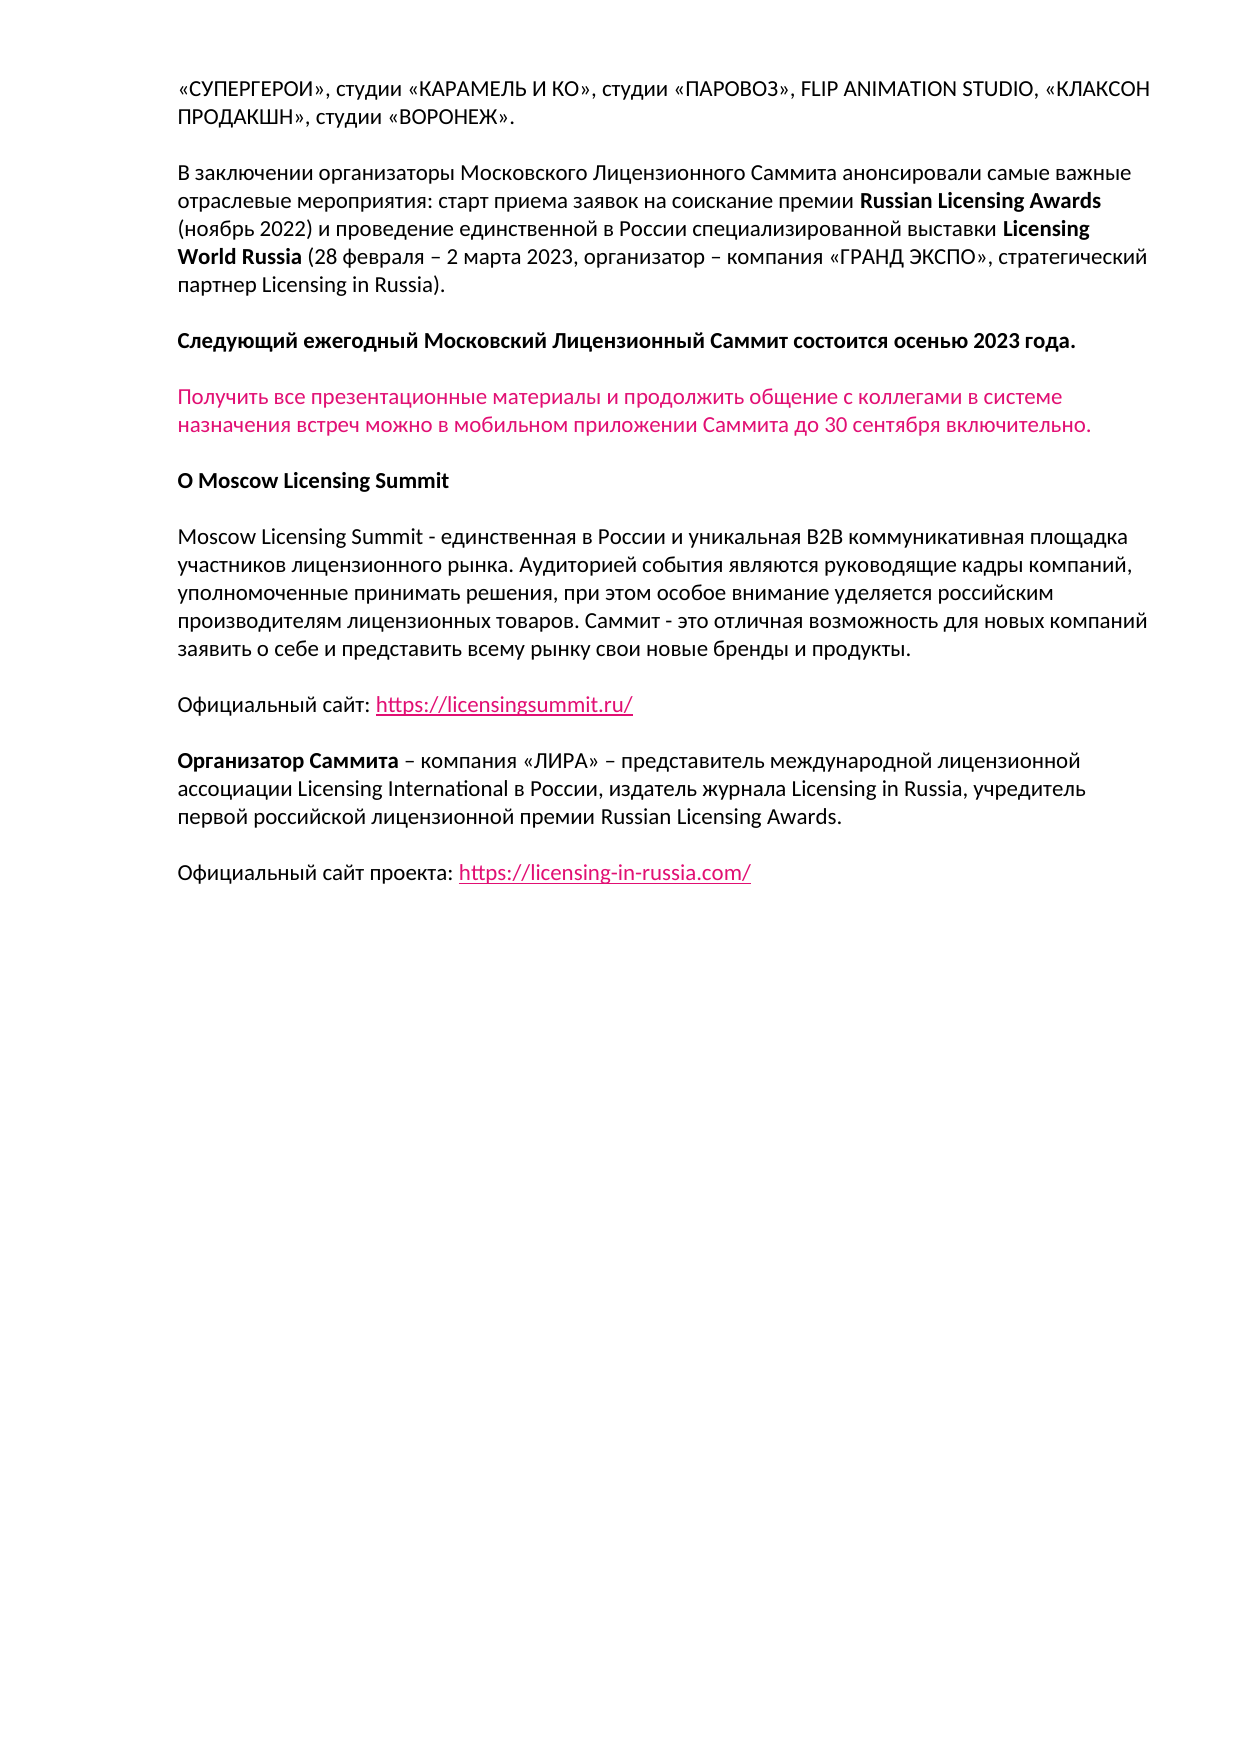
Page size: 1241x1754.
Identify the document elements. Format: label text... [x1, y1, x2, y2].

text Получить все презентационные материалы и продолжить общение с коллегами в системе назначения встреч можно в мобильном приложении Саммита до 30 сентября включительно. [177, 382, 1152, 438]
text Moscow Licensing Summit - единственная в России и уникальная B2B коммуникативная площадка участников лицензионного рынка. Аудиторией события являются руководящие кадры компаний, уполномоченные принимать решения, при этом особое внимание уделяется российским производителям лицензионных товаров. Саммит - это отличная возможность для новых компаний заявить о себе и представить всему рынку свои новые бренды и продукты. [177, 522, 1152, 690]
text О Moscow Licensing Summit [177, 466, 1152, 494]
text Следующий ежегодный Московский Лицензионный Саммит состоится осенью 2023 года. [177, 326, 1152, 354]
text Организатор Саммита – компания «ЛИРА» – представитель международной лицензионной ассоциации Licensing International в России, издатель журнала Licensing in Russia, учредитель первой российской лицензионной премии Russian Licensing Awards. [177, 746, 1152, 830]
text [177, 74, 1152, 130]
text В заключении организаторы Московского Лицензионного Саммита анонсировали самые важные отраслевые мероприятия: старт приема заявок на соискание премии Russian Licensing Awards (ноябрь 2022) и проведение единственной в России специализированной выставки Licensing World Russia (28 февраля – 2 марта 2023, организатор – компания «ГРАНД ЭКСПО», стратегический партнер Licensing in Russia). [177, 158, 1152, 298]
text Официальный сайт: https://licensingsummit.ru/ [177, 690, 1152, 718]
text Официальный сайт проекта: https://licensing-in-russia.com/ [177, 858, 1152, 886]
